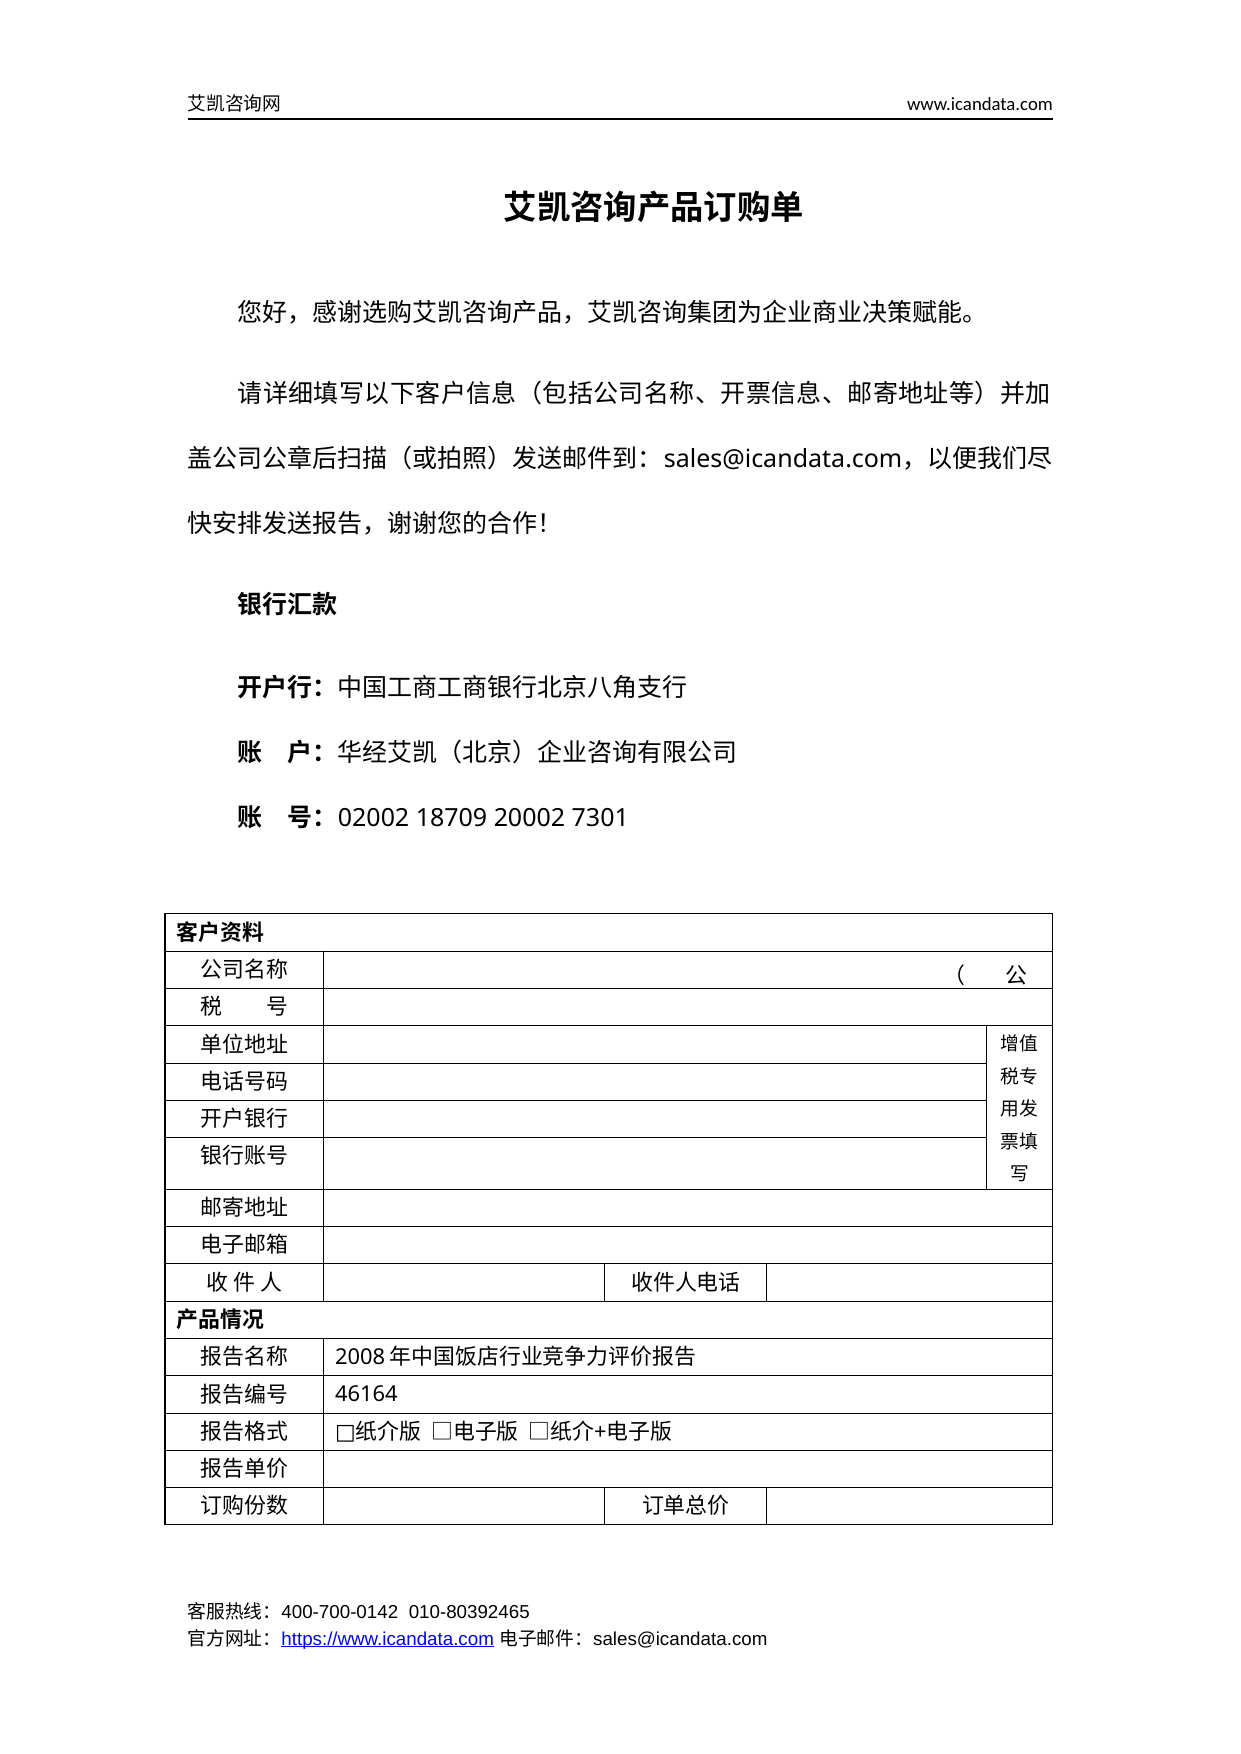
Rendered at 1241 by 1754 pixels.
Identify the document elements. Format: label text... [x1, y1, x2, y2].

table_cell [324, 989, 1052, 1025]
table_cell 增值税专用发票填写 [987, 1026, 1052, 1189]
table_cell 订购份数 [166, 1488, 323, 1524]
table_cell [324, 1101, 986, 1137]
table_cell 收件人电话 [605, 1264, 766, 1301]
table_cell [324, 1064, 986, 1100]
table_cell 报告单价 [166, 1451, 323, 1487]
text 账 户：华经艾凯（北京）企业咨询有限公司 [187, 718, 1053, 783]
table_cell 2008年中国饭店行业竞争力评价报告 [324, 1339, 1052, 1375]
text 开户行：中国工商工商银行北京八角支行 [187, 653, 1053, 718]
table_cell [324, 1026, 986, 1062]
table_cell [324, 1138, 986, 1189]
table_cell [767, 1264, 1052, 1301]
table_cell 邮寄地址 [166, 1190, 323, 1226]
table_cell 电话号码 [166, 1064, 323, 1100]
table_cell [324, 1190, 1052, 1226]
text 请详细填写以下客户信息（包括公司名称、开票信息、邮寄地址等）并加盖公司公章后扫描（或拍照）发送邮件到：sales@icandata.com，以便我们尽快安排发送报告，谢谢您的合作！ [187, 359, 1053, 554]
table_header 客户资料 [166, 914, 1052, 951]
text 艾凯咨询产品订购单 [187, 172, 1053, 237]
table_cell [324, 1451, 1052, 1487]
table_cell [324, 1264, 604, 1301]
text 账 号：02002 18709 20002 7301 [187, 783, 1053, 848]
table_cell [324, 952, 1052, 988]
table_cell □纸介版 □电子版 □纸介+电子版 [324, 1414, 1052, 1450]
table_cell 产品情况 [166, 1302, 1052, 1338]
text 银行汇款 [187, 570, 1053, 635]
table_cell [324, 1227, 1052, 1263]
table_cell 收 件 人 [166, 1264, 323, 1301]
table_cell 公司名称 [166, 952, 323, 988]
table_cell 46164 [324, 1376, 1052, 1412]
table_cell 电子邮箱 [166, 1227, 323, 1263]
table_cell 税 号 [166, 989, 323, 1025]
table_cell 报告名称 [166, 1339, 323, 1375]
table_cell 报告编号 [166, 1376, 323, 1412]
table_cell [767, 1488, 1052, 1524]
text 您好，感谢选购艾凯咨询产品，艾凯咨询集团为企业商业决策赋能。 [187, 278, 1053, 343]
table_cell 银行账号 [166, 1138, 323, 1189]
table_cell 单位地址 [166, 1026, 323, 1062]
table_cell 报告格式 [166, 1414, 323, 1450]
table_cell 开户银行 [166, 1101, 323, 1137]
table_cell 订单总价 [605, 1488, 766, 1524]
table_cell [324, 1488, 604, 1524]
